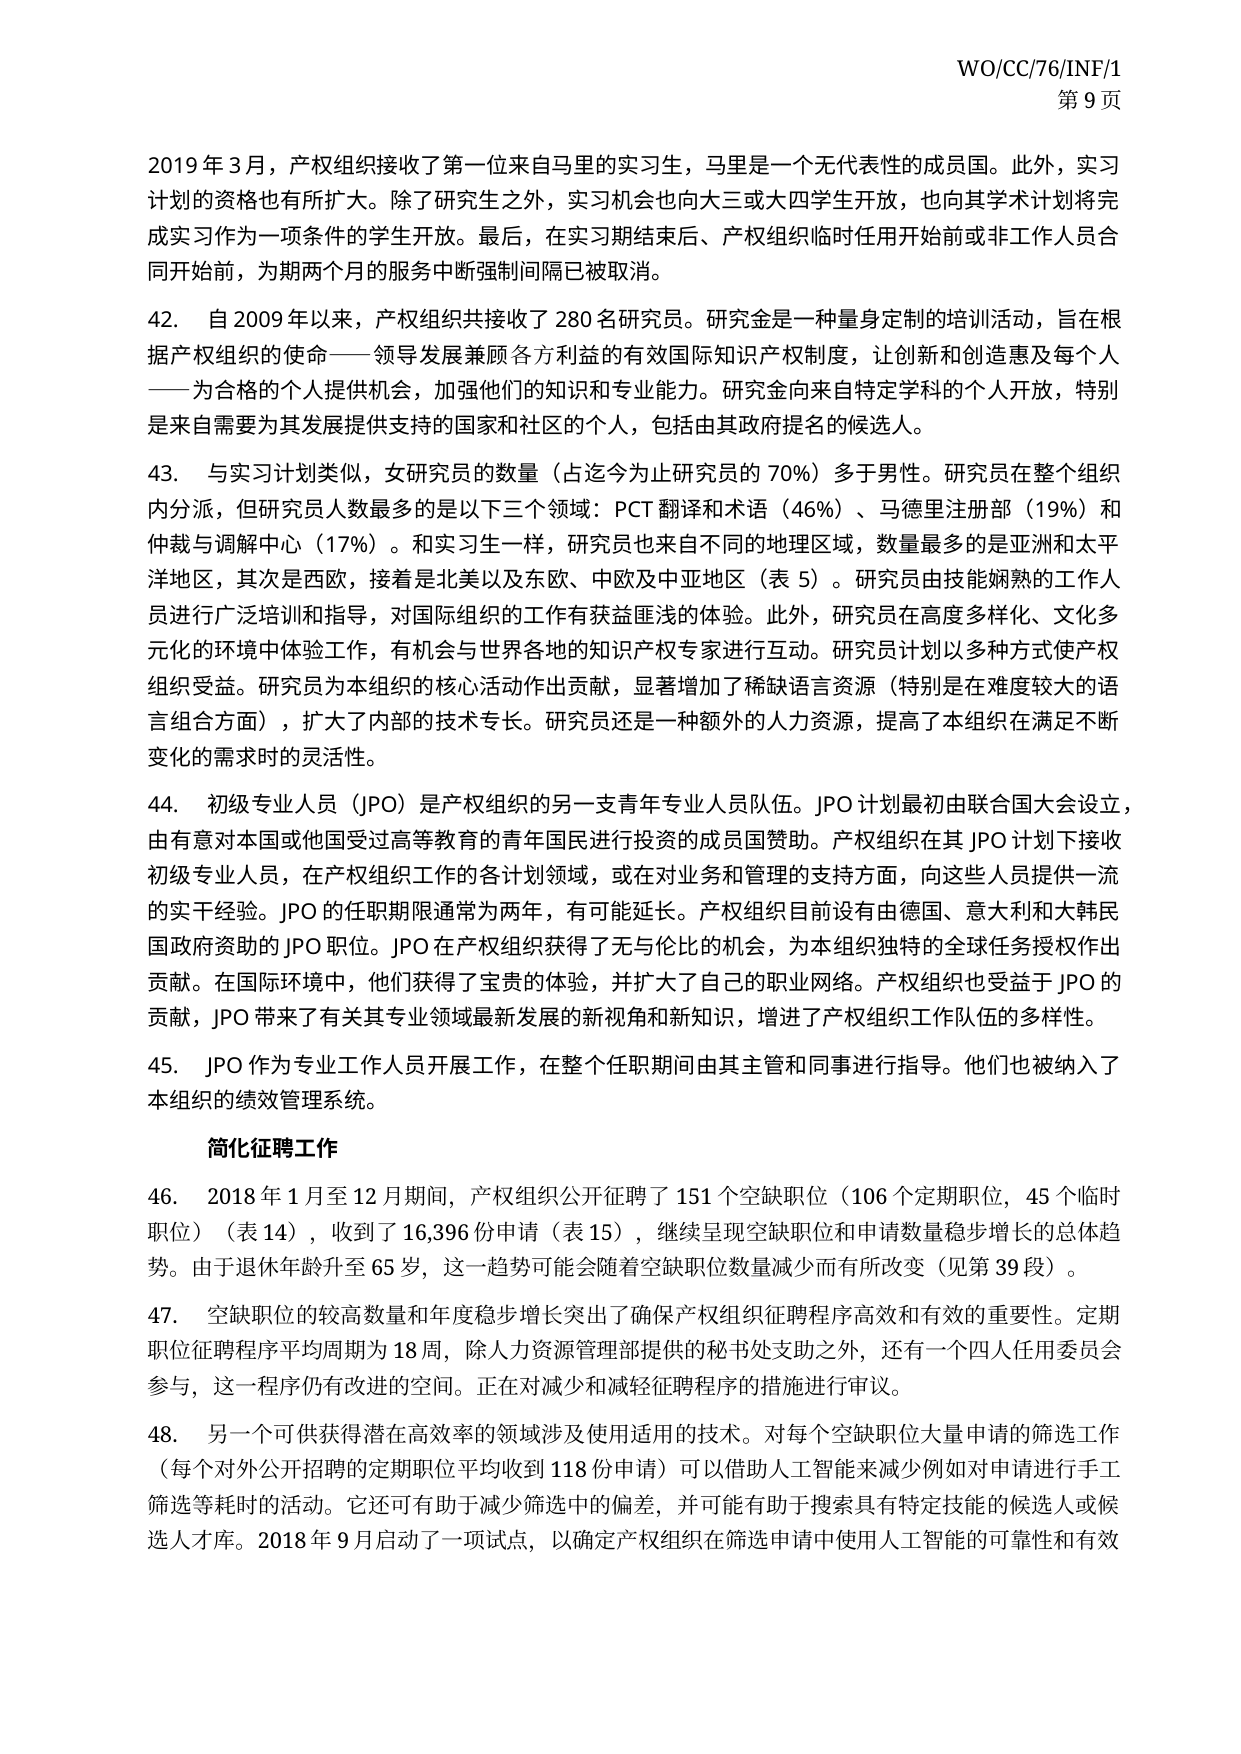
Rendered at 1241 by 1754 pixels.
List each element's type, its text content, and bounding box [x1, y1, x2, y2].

list 2018年1月至12月期间，产权组织公开征聘了151个空缺职位（106个定期职位，45个临时职位）（表14），收到了16,396份申请（表15），继续呈现空缺职位和申请数量稳步增长的总体趋势。由于退休年龄升至65岁，这一趋势可能会随着空缺职位数量减少而有所改变（见第39段）。 [148, 1176, 1122, 1282]
list JPO作为专业工作人员开展工作，在整个任职期间由其主管和同事进行指导。他们也被纳入了本组织的绩效管理系统。 [148, 1044, 1122, 1115]
list 与实习计划类似，女研究员的数量（占迄今为止研究员的70%）多于男性。研究员在整个组织内分派，但研究员人数最多的是以下三个领域：PCT翻译和术语（46%）、马德里注册部（19%）和仲裁与调解中心（17%）。和实习生一样，研究员也来自不同的地理区域，数量最多的是亚洲和太平洋地区，其次是西欧，接着是北美以及东欧、中欧及中亚地区（表5）。研究员由技能娴熟的工作人员进行广泛培训和指导，对国际组织的工作有获益匪浅的体验。此外，研究员在高度多样化、文化多元化的环境中体验工作，有机会与世界各地的知识产权专家进行互动。研究员计划以多种方式使产权组织受益。研究员为本组织的核心活动作出贡献，显著增加了稀缺语言资源（特别是在难度较大的语言组合方面），扩大了内部的技术专长。研究员还是一种额外的人力资源，提高了本组织在满足不断变化的需求时的灵活性。 [148, 453, 1122, 771]
text 简化征聘工作 [207, 1128, 1122, 1163]
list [148, 1413, 1122, 1555]
list 空缺职位的较高数量和年度稳步增长突出了确保产权组织征聘程序高效和有效的重要性。定期职位征聘程序平均周期为18周，除人力资源管理部提供的秘书处支助之外，还有一个四人任用委员会参与，这一程序仍有改进的空间。正在对减少和减轻征聘程序的措施进行审议。 [148, 1294, 1122, 1401]
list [148, 144, 1122, 286]
list 初级专业人员（JPO）是产权组织的另一支青年专业人员队伍。JPO计划最初由联合国大会设立，由有意对本国或他国受过高等教育的青年国民进行投资的成员国赞助。产权组织在其JPO计划下接收初级专业人员，在产权组织工作的各计划领域，或在对业务和管理的支持方面，向这些人员提供一流的实干经验。JPO的任职期限通常为两年，有可能延长。产权组织目前设有由德国、意大利和大韩民国政府资助的JPO职位。JPO在产权组织获得了无与伦比的机会，为本组织独特的全球任务授权作出贡献。在国际环境中，他们获得了宝贵的体验，并扩大了自己的职业网络。产权组织也受益于JPO的贡献，JPO带来了有关其专业领域最新发展的新视角和新知识，增进了产权组织工作队伍的多样‍性。 [148, 784, 1122, 1032]
list 自2009年以来，产权组织共接收了280名研究员。研究金是一种量身定制的培训活动，旨在根据产权组织的使命——领导发展兼顾各方利益的有效国际知识产权制度，让创新和创造惠及每个人——为合格的个人提供机会，加强他们的知识和专业能力。研究金向来自特定学科的个人开放，特别是来自需要为其发展提供支持的国家和社区的个人，包括由其政府提名的候选人。 [148, 298, 1122, 440]
